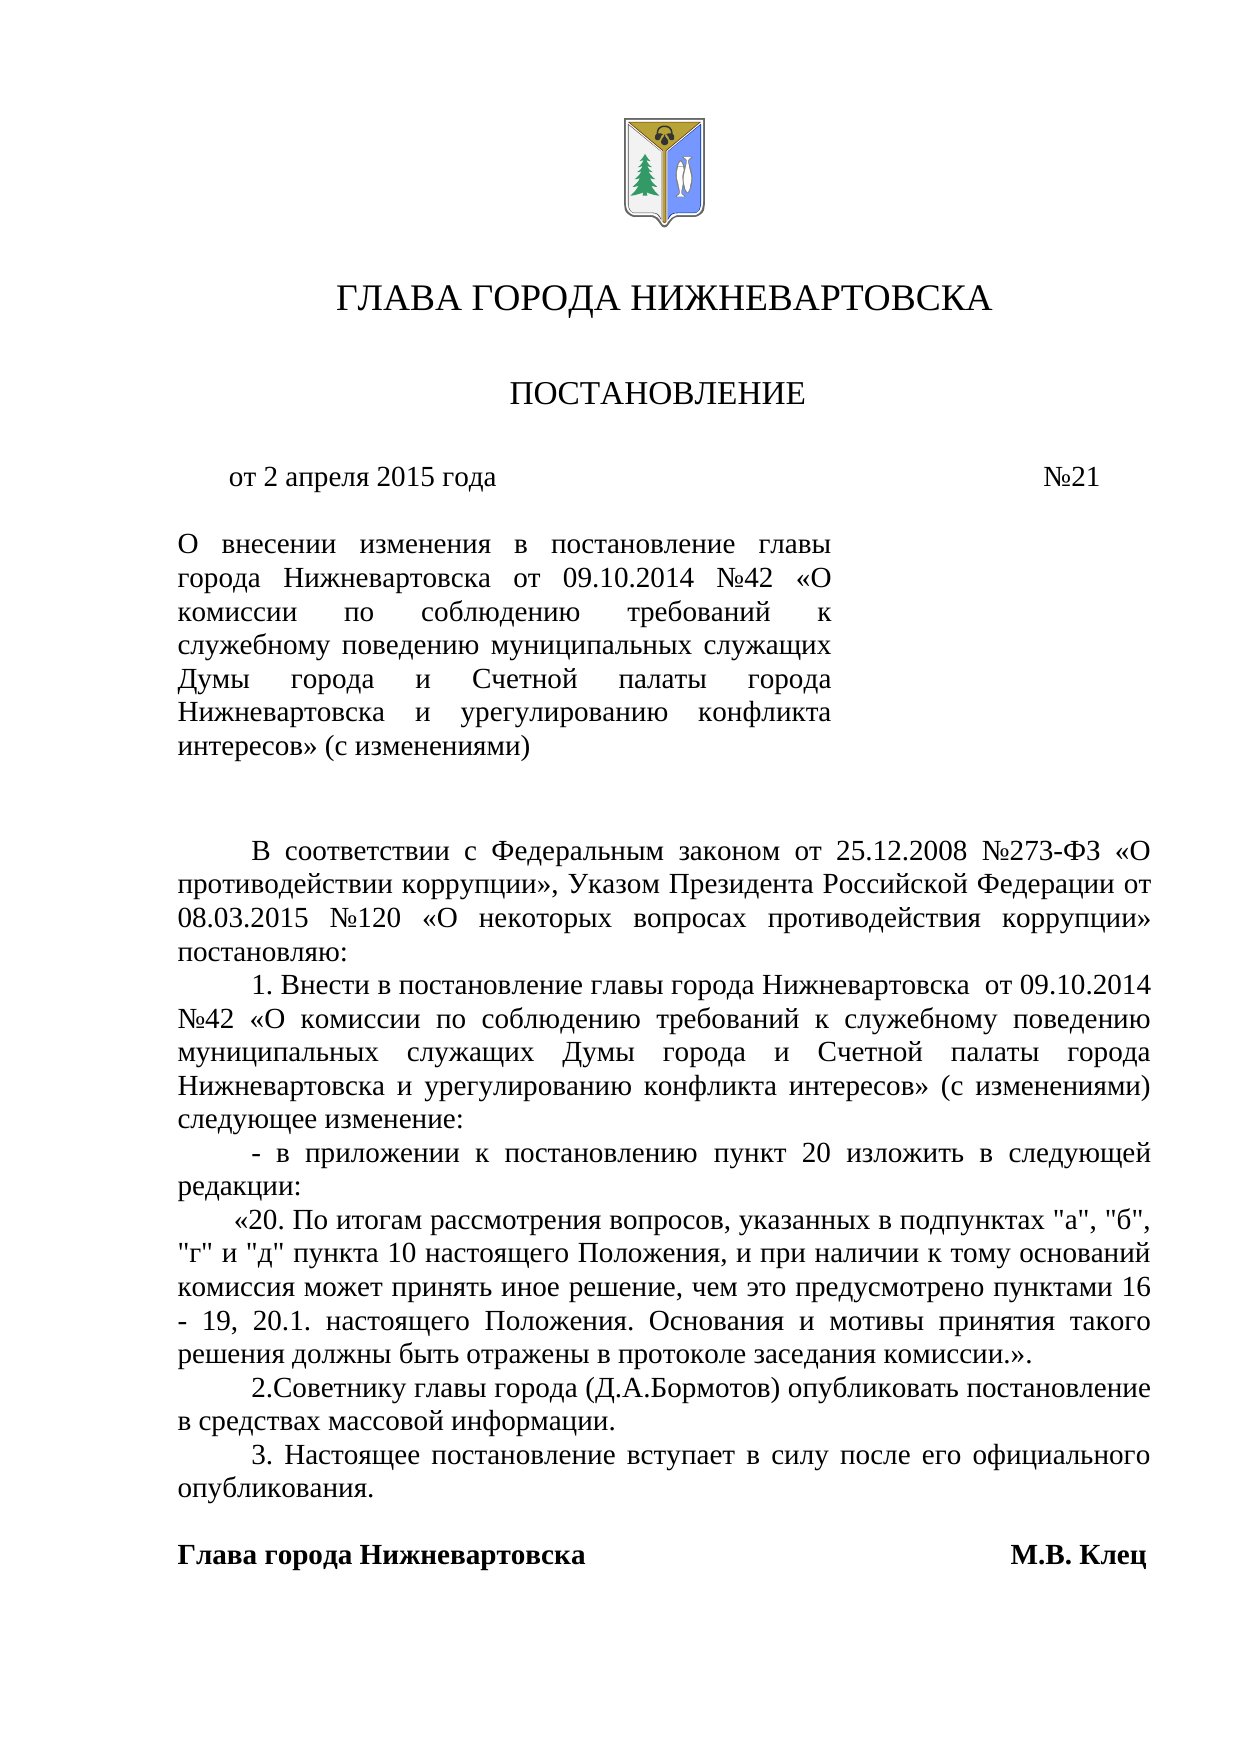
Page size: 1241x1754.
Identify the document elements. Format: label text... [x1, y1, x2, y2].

title 2.Советнику главы города (Д.А.Бормотов) опубликовать постановление в средствах массовой информации. [177, 1370, 1152, 1437]
table_header О внесении изменения в постановление главы города Нижневартовска от 09.10.2014 №42 «О комиссии по соблюдению требований к служебному поведению муниципальных служащих Думы города и Счетной палаты города Нижневартовска и урегулированию конфликта интересов» (с изменениями) [166, 527, 843, 833]
text «20. По итогам рассмотрения вопросов, указанных в подпунктах "а", "б", "г" и "д" пункта 10 настоящего Положения, и при наличии к тому оснований комиссия может принять иное решение, чем это предусмотрено пунктами 16 - 19, 20.1. настоящего Положения. Основания и мотивы принятия такого решения должны быть отражены в протоколе заседания комиссии.». [177, 1202, 1152, 1370]
text В соответствии с Федеральным законом от 25.12.2008 №273-ФЗ «О противодействии коррупции», Указом Президента Российской Федерации от 08.03.2015 №120 «О некоторых вопросах противодействия коррупции» постановляю: [177, 833, 1152, 967]
subtitle ГЛАВА ГОРОДА НИЖНЕВАРТОВСКА [177, 276, 1152, 319]
subtitle ПОСТАНОВЛЕНИЕ [164, 373, 1152, 411]
text 3. Настоящее постановление вступает в силу после его официального опубликования. [177, 1437, 1152, 1504]
subtitle от 2 апреля 2015 года №21 [177, 459, 1152, 493]
text 1. Внести в постановление главы города Нижневартовска от 09.10.2014 №42 «О комиссии по соблюдению требований к служебному поведению муниципальных служащих Думы города и Счетной палаты города Нижневартовска и урегулированию конфликта интересов» (с изменениями) следующее изменение: [177, 967, 1152, 1135]
text Глава города Нижневартовска М.В. Клец [177, 1537, 1152, 1571]
text - в приложении к постановлению пункт 20 изложить в следующей редакции: [177, 1135, 1152, 1202]
